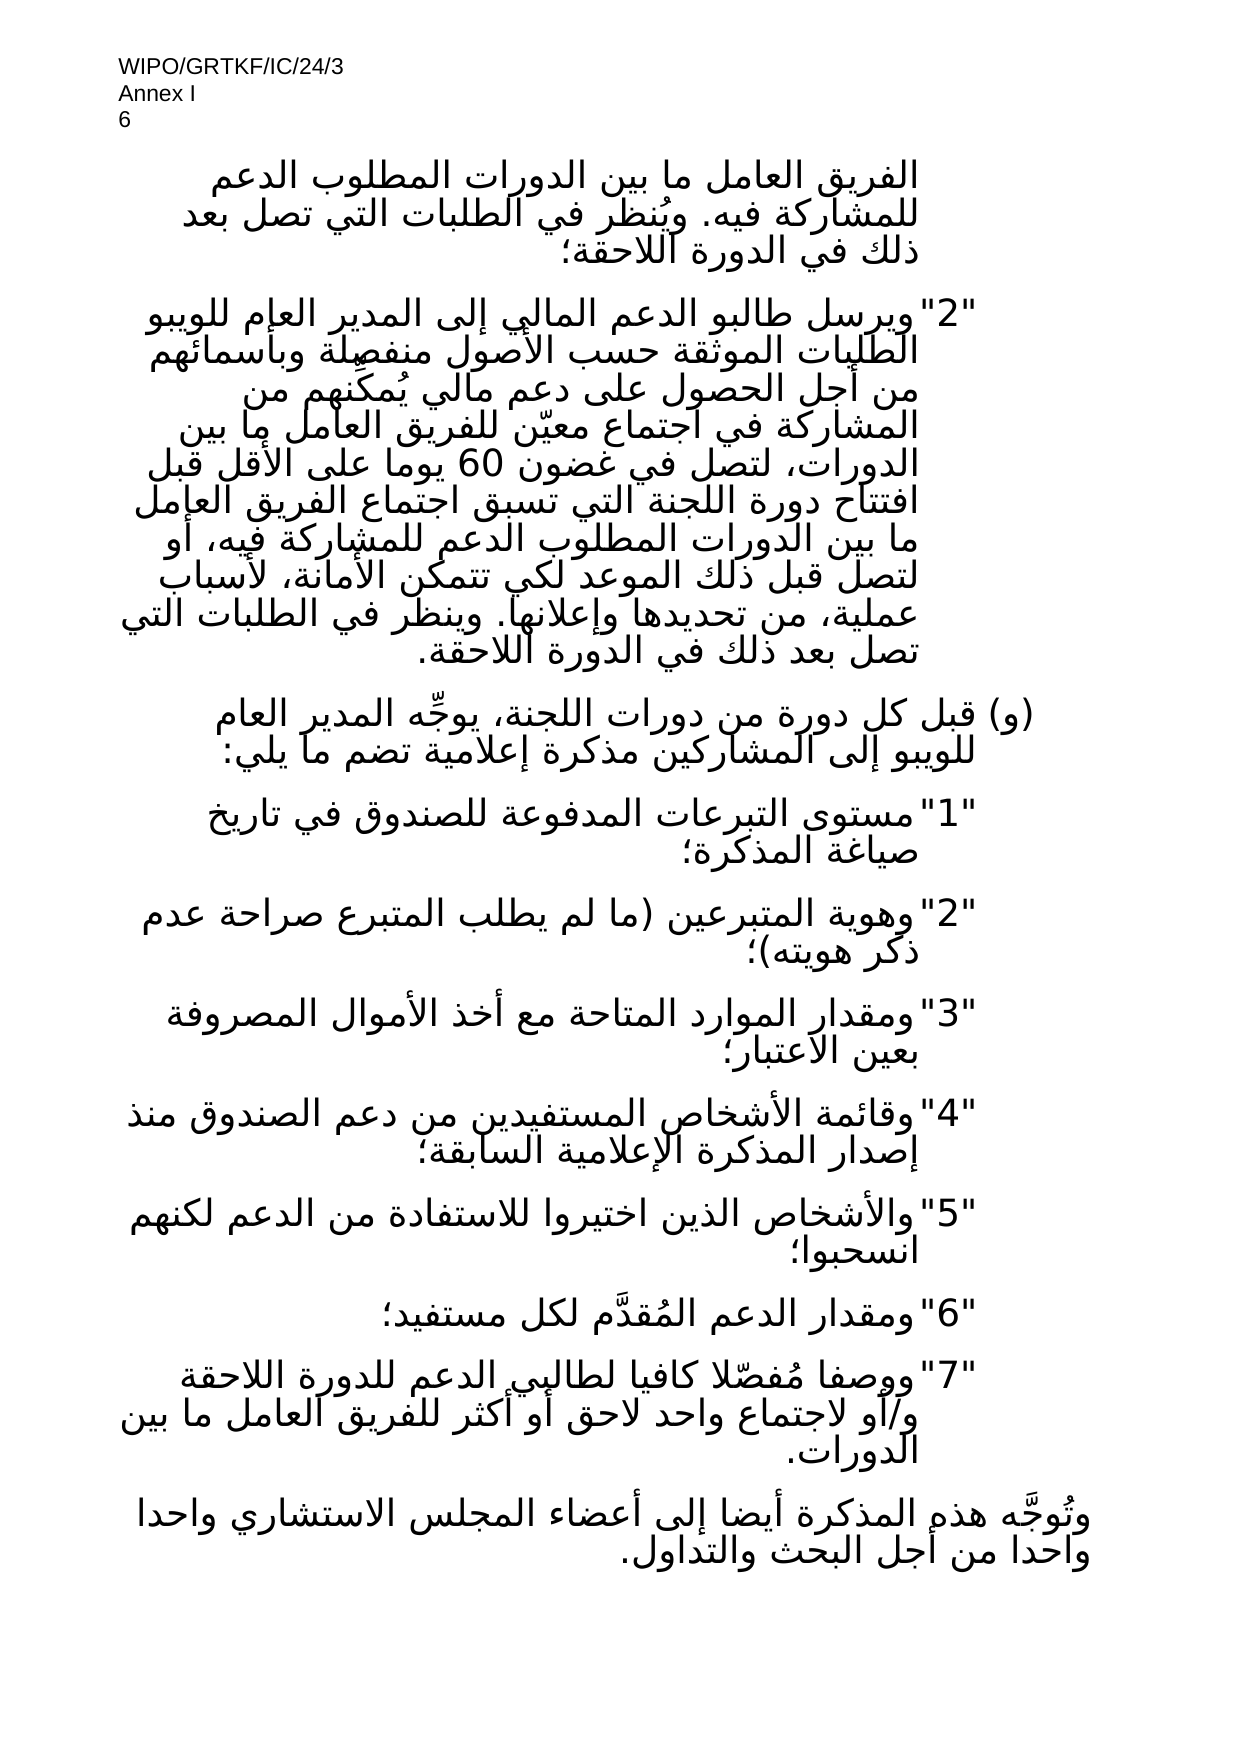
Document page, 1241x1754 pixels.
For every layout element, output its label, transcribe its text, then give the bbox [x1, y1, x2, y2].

text "5" والأشخاص الذين اختيروا للاستفادة من الدعم لكنهم انسحبوا؛ [118, 1196, 977, 1271]
text وتُوجَّه هذه المذكرة أيضا إلى أعضاء المجلس الاستشاري واحدا واحدا من أجل البحث والتداول. [118, 1496, 1092, 1571]
text "2" وهوية المتبرعين (ما لم يطلب المتبرع صراحة عدم ذكر هويته)؛ [118, 896, 977, 971]
text "4" وقائمة الأشخاص المستفيدين من دعم الصندوق منذ إصدار المذكرة الإعلامية السابقة؛ [118, 1096, 977, 1171]
text "7" ووصفا مُفصّلا كافيا لطالبي الدعم للدورة اللاحقة و/أو لاجتماع واحد لاحق أو أكثر للفريق العامل ما بين الدورات. [118, 1358, 977, 1471]
text "3" ومقدار الموارد المتاحة مع أخذ الأموال المصروفة بعين الاعتبار؛ [118, 996, 977, 1071]
text "6" ومقدار الدعم المُقدَّم لكل مستفيد؛ [118, 1296, 977, 1333]
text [118, 158, 977, 271]
text "1" مستوى التبرعات المدفوعة للصندوق في تاريخ صياغة المذكرة؛ [118, 796, 977, 871]
text "2" ويرسل طالبو الدعم المالي إلى المدير العام للويبو الطلبات الموثقة حسب الأصول منفصلة وبأسمائهم من أجل الحصول على دعم مالي يُمكِّنهم من المشاركة في اجتماع معيّن للفريق العامل ما بين الدورات، لتصل في غضون 60 يوما على الأقل قبل افتتاح دورة اللجنة التي تسبق اجتماع الفريق العامل ما بين الدورات المطلوب الدعم للمشاركة فيه، أو لتصل قبل ذلك الموعد لكي تتمكن الأمانة، لأسباب عملية، من تحديدها وإعلانها. وينظر في الطلبات التي تصل بعد ذلك في الدورة اللاحقة. [118, 296, 977, 671]
text (و) قبل كل دورة من دورات اللجنة، يوجِّه المدير العام للويبو إلى المشاركين مذكرة إعلامية تضم ما يلي: [118, 696, 1035, 771]
